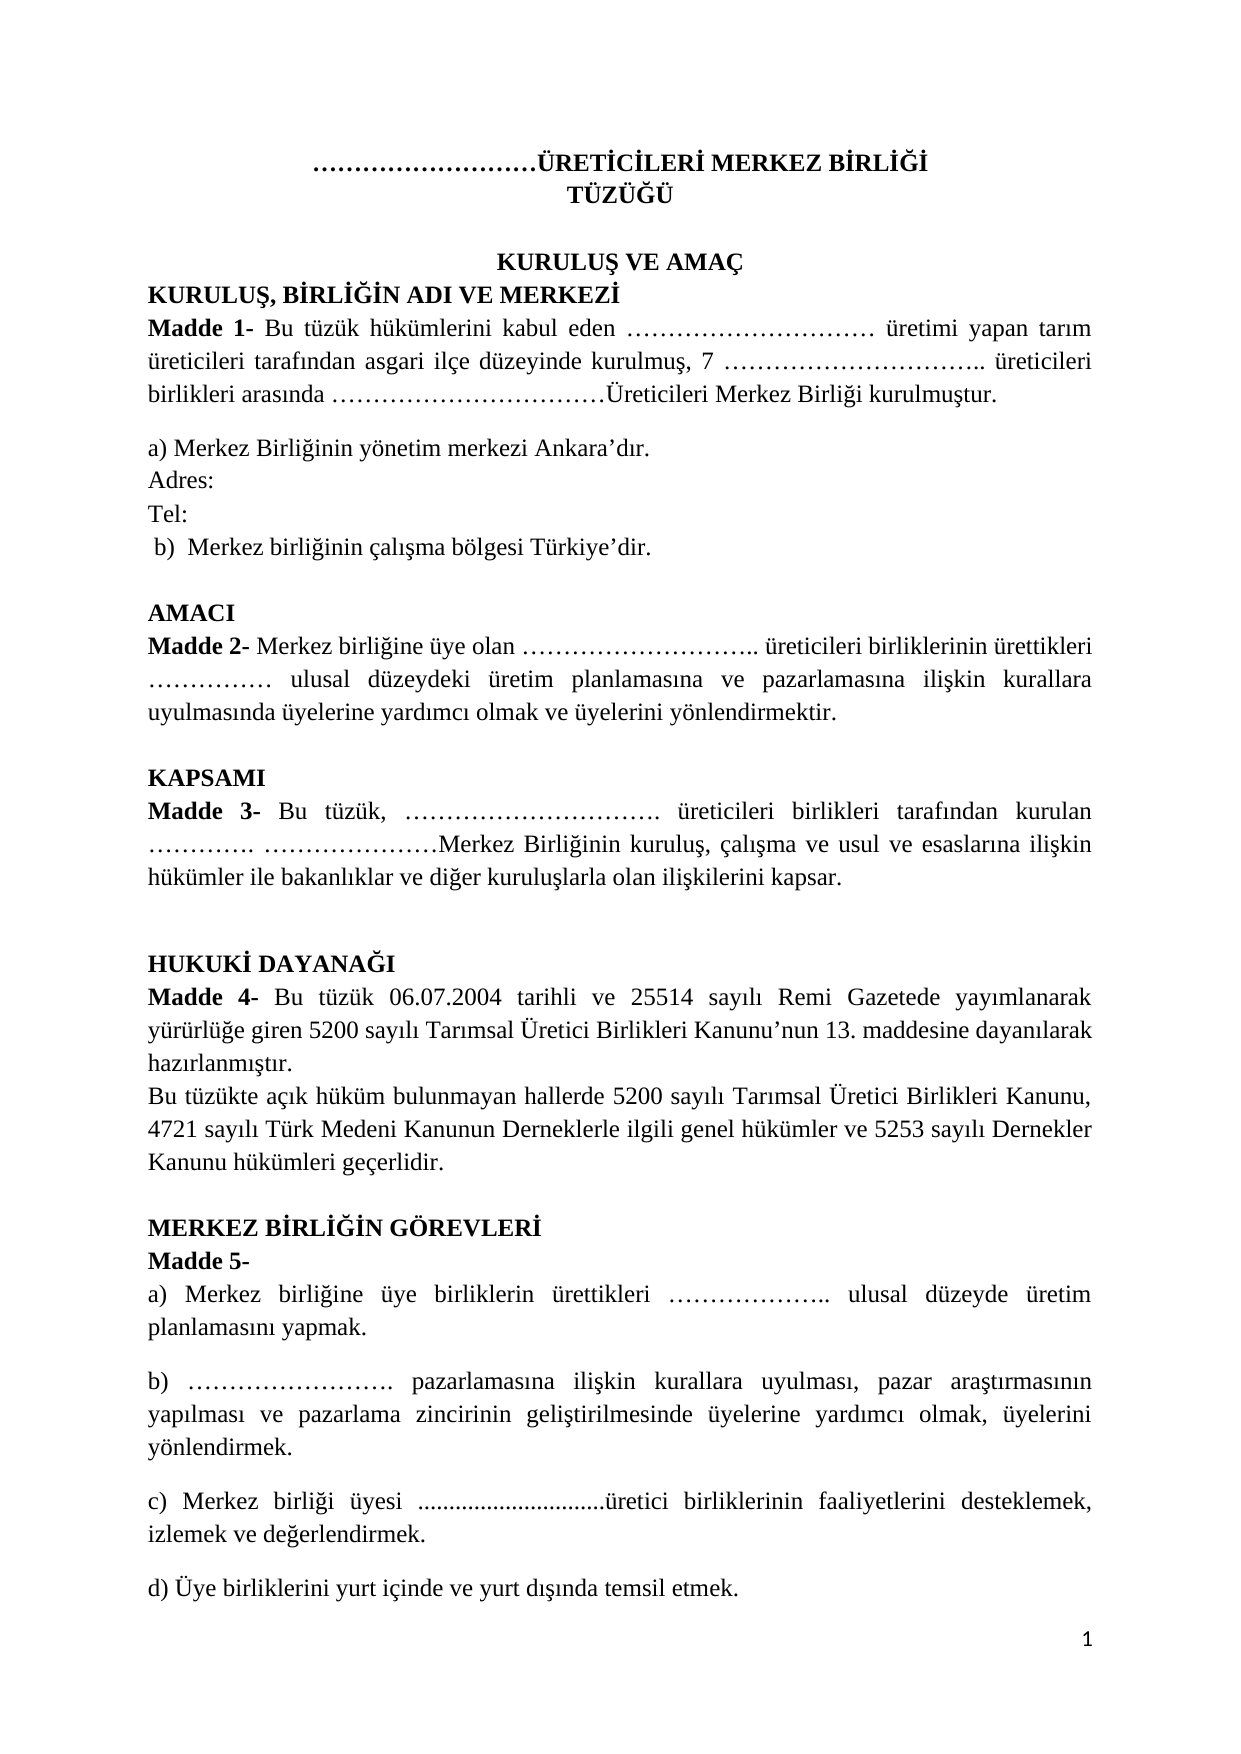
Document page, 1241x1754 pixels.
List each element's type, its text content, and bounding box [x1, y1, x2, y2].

text b) ……………………. pazarlamasına ilişkin kurallara uyulması, pazar araştırmasının yapılması ve pazarlama zincirinin geliştirilmesinde üyelerine yardımcı olmak, üyelerini yönlendirmek. [148, 1366, 1093, 1461]
text ………………………ÜRETİCİLERİ MERKEZ BİRLİĞİ [148, 148, 1093, 176]
text KURULUŞ, BİRLİĞİN ADI VE MERKEZİ [148, 280, 1093, 308]
text KURULUŞ VE AMAÇ [148, 247, 1093, 275]
text c) Merkez birliği üyesi ..............................üretici birliklerinin faaliyetlerini desteklemek, izlemek ve değerlendirmek. [148, 1486, 1093, 1547]
text KAPSAMI [148, 763, 1093, 792]
text Madde 1- Bu tüzük hükümlerini kabul eden ………………………… üretimi yapan tarım üreticileri tarafından asgari ilçe düzeyinde kurulmuş, 7 ………………………….. üreticileri birlikleri arasında ……………………………Üreticileri Merkez Birliği kurulmuştur. [148, 313, 1093, 407]
text b) Merkez birliğinin çalışma bölgesi Türkiye’dir. [148, 532, 1093, 560]
text Madde 4- Bu tüzük 06.07.2004 tarihli ve 25514 sayılı Remi Gazetede yayımlanarak yürürlüğe giren 5200 sayılı Tarımsal Üretici Birlikleri Kanunu’nun 13. maddesine dayanılarak hazırlanmıştır. [148, 982, 1093, 1077]
text Madde 2- Merkez birliğine üye olan ……………………….. üreticileri birliklerinin ürettikleri …………… ulusal düzeydeki üretim planlamasına ve pazarlamasına ilişkin kurallara uyulmasında üyelerine yardımcı olmak ve üyelerini yönlendirmektir. [148, 631, 1093, 726]
text Bu tüzükte açık hüküm bulunmayan hallerde 5200 sayılı Tarımsal Üretici Birlikleri Kanunu, 4721 sayılı Türk Medeni Kanunun Derneklerle ilgili genel hükümler ve 5253 sayılı Dernekler Kanunu hükümleri geçerlidir. [148, 1081, 1093, 1176]
text Madde 3- Bu tüzük, …………………………. üreticileri birlikleri tarafından kurulan …………. …………………Merkez Birliğinin kuruluş, çalışma ve usul ve esaslarına ilişkin hükümler ile bakanlıklar ve diğer kuruluşlarla olan ilişkilerini kapsar. [148, 796, 1093, 891]
text Madde 5- [148, 1246, 1093, 1275]
text a) Merkez Birliğinin yönetim merkezi Ankara’dır. [148, 433, 1093, 461]
text a) Merkez birliğine üye birliklerin ürettikleri ……………….. ulusal düzeyde üretim planlamasını yapmak. [148, 1279, 1093, 1341]
text Adres: [148, 466, 1093, 494]
text Tel: [148, 499, 1093, 527]
text TÜZÜĞÜ [148, 181, 1093, 209]
text d) Üye birliklerini yurt içinde ve yurt dışında temsil etmek. [148, 1573, 1093, 1601]
text AMACI [148, 598, 1093, 626]
text MERKEZ BİRLİĞİN GÖREVLERİ [148, 1213, 1093, 1242]
text HUKUKİ DAYANAĞI [148, 949, 1093, 977]
